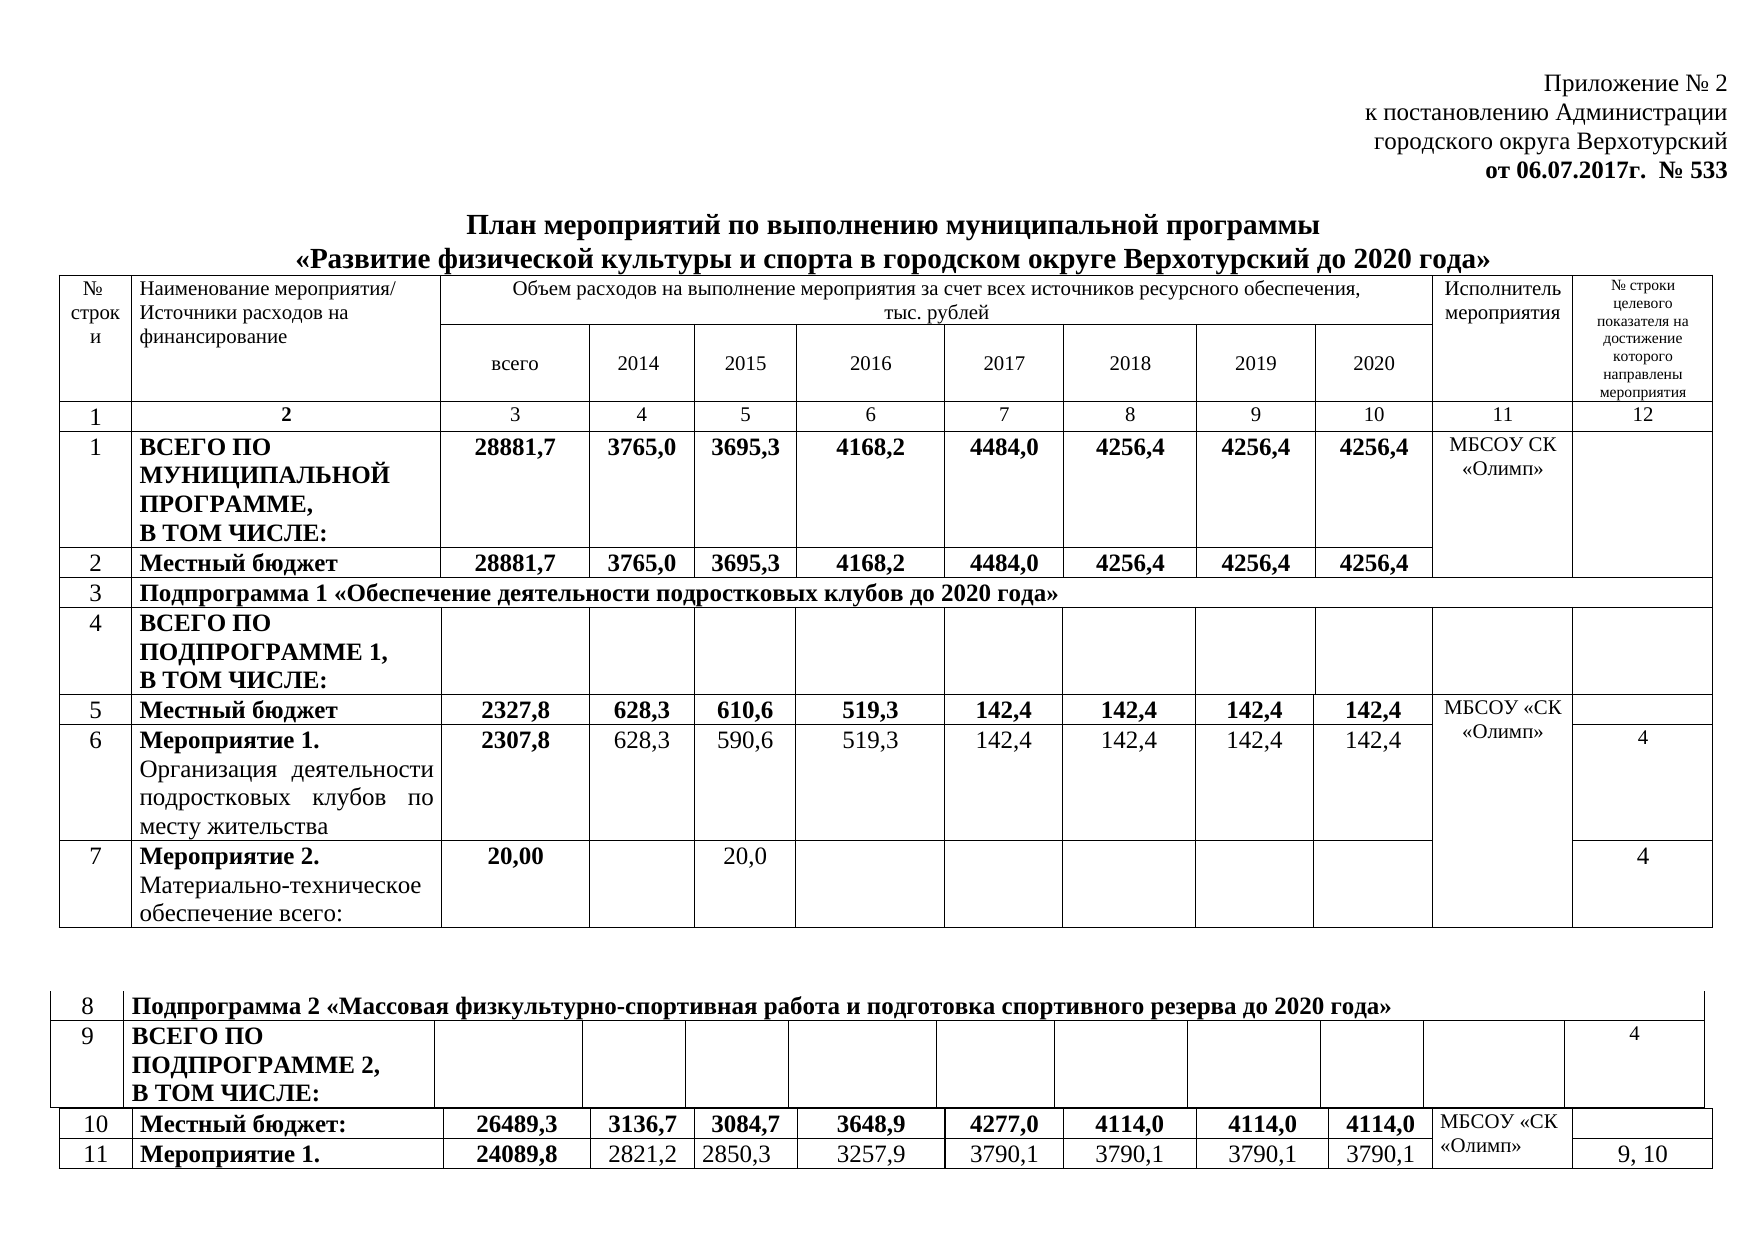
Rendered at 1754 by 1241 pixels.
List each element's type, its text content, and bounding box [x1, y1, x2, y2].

table_cell [590, 608, 694, 694]
table_cell 142,4 [945, 725, 1062, 840]
table_header 4114,0 [1197, 1109, 1328, 1138]
text городского округа Верхотурский [59, 126, 1728, 155]
table_cell 4256,4 [1197, 548, 1315, 577]
table_cell 628,3 [590, 725, 694, 840]
table_cell 4256,4 [1064, 432, 1196, 547]
table_header МБСОУ «СК «Олимп» [1433, 1109, 1572, 1168]
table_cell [133, 1139, 443, 1168]
table_header 8 [51, 991, 123, 1020]
table_cell 2017 [945, 325, 1063, 401]
table_cell 4484,0 [945, 548, 1063, 577]
table_cell 11 [1433, 402, 1572, 431]
text «Развитие физической культуры и спорта в городском округе Верхотурский до 2020 года» [59, 241, 1728, 274]
table_cell 519,3 [796, 695, 944, 724]
table_cell 28881,7 [441, 432, 589, 547]
table_cell 2 [60, 548, 131, 577]
table_header Подпрограмма 2 «Массовая физкультурно-спортивная работа и подготовка спортивного резерва до 2020 года» [124, 991, 1704, 1020]
table_cell 7 [60, 841, 131, 927]
table_cell 4 [1573, 725, 1712, 840]
table_cell 4 [60, 608, 131, 694]
table_cell 142,4 [1196, 725, 1313, 840]
table_cell 4 [1565, 1021, 1704, 1107]
table_cell 24089,8 [444, 1139, 590, 1168]
table_cell ВСЕГО ПО ПОДПРОГРАММЕ 2, В ТОМ ЧИСЛЕ: [124, 1021, 434, 1107]
table_cell 2850,3 [695, 1139, 797, 1168]
text к постановлению Администрации [59, 97, 1728, 126]
table_header Объем расходов на выполнение мероприятия за счет всех источников ресурсного обеспечения, тыс. рублей [441, 276, 1432, 324]
table_cell 1 [60, 402, 131, 431]
table_header 4114,0 [1329, 1109, 1432, 1138]
table_cell 142,4 [1314, 725, 1432, 840]
table_header 4277,0 [946, 1109, 1063, 1138]
table_cell [1196, 608, 1315, 694]
table_cell 590,6 [695, 725, 795, 840]
table_cell 2821,2 [591, 1139, 694, 1168]
table_cell Местный бюджет [132, 695, 441, 724]
table_cell [945, 608, 1062, 694]
table_cell 142,4 [945, 695, 1062, 724]
table_cell [945, 841, 1062, 927]
table_cell 11 [60, 1139, 132, 1168]
table_cell 4 [590, 402, 694, 431]
table_cell 2015 [695, 325, 796, 401]
table_cell 4 [1573, 841, 1712, 927]
table_cell [1573, 432, 1712, 577]
table_cell [789, 1021, 936, 1107]
table_cell [1424, 1021, 1564, 1107]
table_cell [1188, 1021, 1320, 1107]
table_cell 142,4 [1063, 695, 1195, 724]
table_cell 2307,8 [442, 725, 589, 840]
table_cell 9 [1197, 402, 1315, 431]
table_cell 2327,8 [442, 695, 589, 724]
table_cell 142,4 [1063, 725, 1195, 840]
table_cell 2 [132, 402, 440, 431]
table_cell [1321, 1021, 1423, 1107]
table_cell 3695,3 [695, 548, 796, 577]
table_cell [695, 608, 795, 694]
table_cell 4256,4 [1064, 548, 1196, 577]
table_cell 5 [695, 402, 796, 431]
table_header № строки [60, 276, 131, 401]
table_cell [1433, 608, 1572, 694]
table_cell всего [441, 325, 589, 401]
table_cell [1055, 1021, 1187, 1107]
table_cell 2020 [1316, 325, 1432, 401]
table_cell 6 [60, 725, 131, 840]
table_cell 3695,3 [695, 432, 796, 547]
table_cell 3765,0 [590, 548, 694, 577]
table_cell [590, 841, 694, 927]
table_header Местный бюджет: [133, 1109, 443, 1138]
text от 06.07.2017г. № 533 [59, 155, 1728, 183]
table_cell 12 [1573, 402, 1712, 431]
table_cell 4168,2 [797, 548, 944, 577]
table_cell [442, 608, 589, 694]
table_cell 4256,4 [1316, 548, 1432, 577]
table_cell ВСЕГО ПО ПОДПРОГРАММЕ 1, В ТОМ ЧИСЛЕ: [132, 608, 441, 694]
text План мероприятий по выполнению муниципальной программы [59, 207, 1728, 241]
table_cell Подпрограмма 1 «Обеспечение деятельности подростковых клубов до 2020 года» [132, 578, 1712, 607]
table_cell 1 [60, 432, 131, 547]
table_cell 9 [51, 1021, 123, 1107]
table_header 3648,9 [798, 1109, 944, 1138]
table_cell 2014 [590, 325, 694, 401]
table_header 3136,7 [591, 1109, 694, 1138]
table_cell 2016 [797, 325, 944, 401]
table_cell МБСОУ СК «Олимп» [1433, 432, 1572, 577]
table_cell Мероприятие 2. Материально-техническое обеспечение всего: [132, 841, 441, 927]
table_header 26489,3 [444, 1109, 590, 1138]
table_header 3084,7 [695, 1109, 797, 1138]
table_cell [796, 608, 944, 694]
table_cell 3790,1 [1064, 1139, 1196, 1168]
table_cell 3790,1 [1197, 1139, 1328, 1168]
table_cell Местный бюджет [132, 548, 440, 577]
table_cell 5 [60, 695, 131, 724]
table_cell МБСОУ «СК «Олимп» [1433, 695, 1572, 927]
table_cell 8 [1064, 402, 1196, 431]
table_cell Мероприятие 1. Организация деятельности подростковых клубов по месту жительства [132, 725, 441, 840]
table_cell 3765,0 [590, 432, 694, 547]
table_cell [1573, 608, 1712, 694]
table_cell [1316, 608, 1432, 694]
table_cell [796, 841, 944, 927]
table_cell [1314, 841, 1432, 927]
table_cell ВСЕГО ПО МУНИЦИПАЛЬНОЙ ПРОГРАММЕ, В ТОМ ЧИСЛЕ: [132, 432, 440, 547]
table_cell 6 [797, 402, 944, 431]
table_cell 3 [441, 402, 589, 431]
table_cell 3257,9 [798, 1139, 944, 1168]
table_cell 142,4 [1196, 695, 1313, 724]
table_cell 7 [945, 402, 1063, 431]
table_cell 28881,7 [441, 548, 589, 577]
table_header 10 [60, 1109, 132, 1138]
table_cell 4256,4 [1197, 432, 1315, 547]
table_cell 610,6 [695, 695, 795, 724]
table_cell 20,0 [695, 841, 795, 927]
table_cell [1063, 841, 1195, 927]
text Приложение № 2 [59, 68, 1728, 97]
table_cell [583, 1021, 685, 1107]
table_cell [937, 1021, 1054, 1107]
table_cell 3 [60, 578, 131, 607]
table_cell [435, 1021, 582, 1107]
table_cell 519,3 [796, 725, 944, 840]
table_cell 10 [1316, 402, 1432, 431]
table_header № строки целевого показателя на достижение которого направлены мероприятия [1573, 276, 1712, 401]
table_cell 3790,1 [946, 1139, 1063, 1168]
table_cell 20,00 [442, 841, 589, 927]
table_cell 628,3 [590, 695, 694, 724]
table_cell 4484,0 [945, 432, 1063, 547]
table_cell 142,4 [1314, 695, 1432, 724]
table_cell [1573, 695, 1712, 724]
table_cell [1196, 841, 1313, 927]
table_header 4114,0 [1064, 1109, 1196, 1138]
table_cell [686, 1021, 788, 1107]
table_cell 4168,2 [797, 432, 944, 547]
table_header Исполнитель мероприятия [1433, 276, 1572, 401]
table_cell 9, 10 [1573, 1139, 1712, 1168]
table_cell 2018 [1064, 325, 1196, 401]
table_header Наименование мероприятия/ Источники расходов на финансирование [132, 276, 440, 401]
table_cell [1063, 608, 1195, 694]
table_cell 2019 [1197, 325, 1315, 401]
table_header [1573, 1109, 1712, 1138]
table_cell 3790,1 [1329, 1139, 1432, 1168]
table_cell 4256,4 [1316, 432, 1432, 547]
